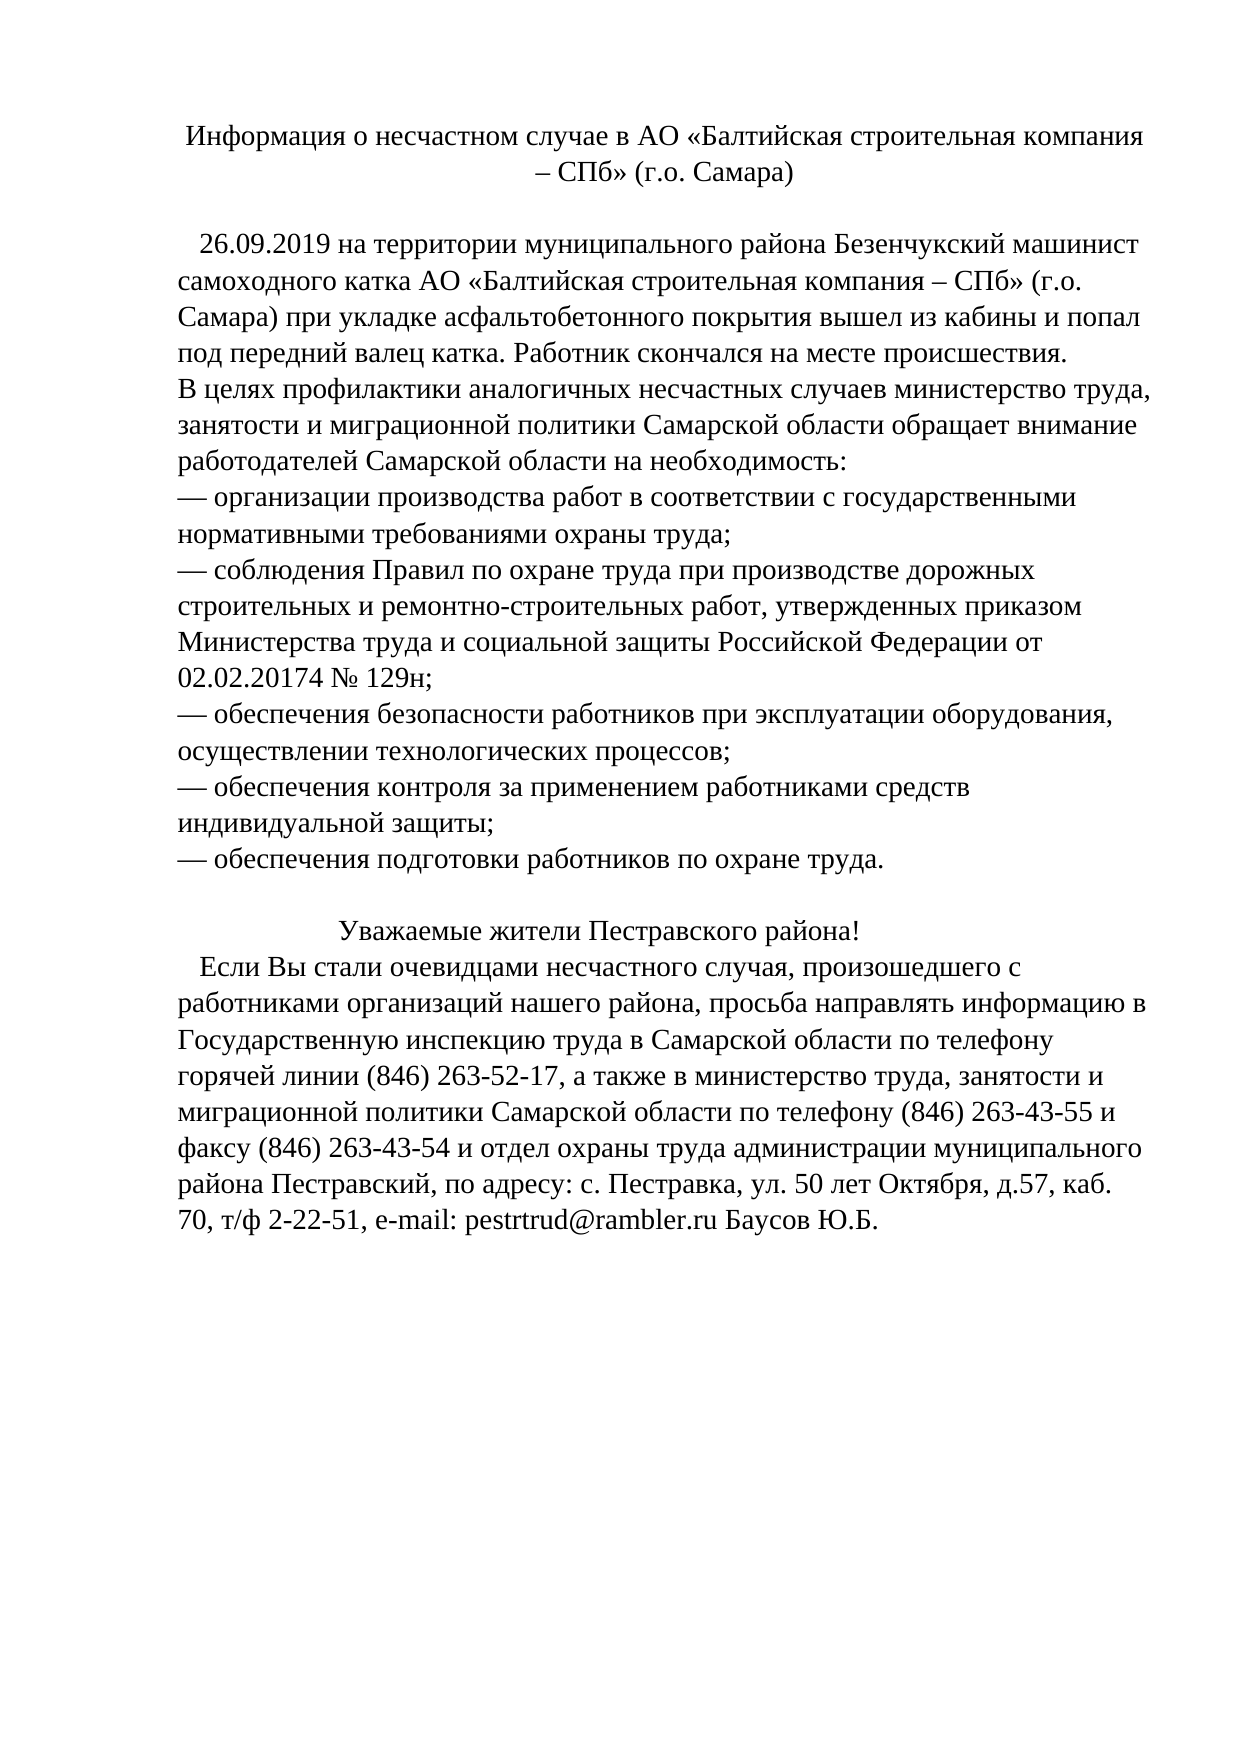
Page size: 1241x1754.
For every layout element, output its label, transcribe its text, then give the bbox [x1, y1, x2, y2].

text — организации производства работ в соответствии с государственными нормативными требованиями охраны труда; [177, 479, 1152, 549]
text — обеспечения безопасности работников при эксплуатации оборудования, осуществлении технологических процессов; [177, 696, 1152, 766]
text — соблюдения Правил по охране труда при производстве дорожных строительных и ремонтно-строительных работ, утвержденных приказом Министерства труда и социальной защиты Российской Федерации от 02.02.20174 № 129н; [177, 552, 1152, 694]
text Уважаемые жители Пестравского района! [177, 913, 1152, 947]
text Если Вы стали очевидцами несчастного случая, произошедшего с работниками организаций нашего района, просьба направлять информацию в Государственную инспекцию труда в Самарской области по телефону горячей линии (846) 263-52-17, а также в министерство труда, занятости и миграционной политики Самарской области по телефону (846) 263-43-55 и факсу (846) 263-43-54 и отдел охраны труда администрации муниципального района Пестравский, по адресу: с. Пестравка, ул. 50 лет Октября, д.57, каб. 70, т/ф 2-22-51, е-mail: pestrtrud@rambler.ru Баусов Ю.Б. [177, 949, 1152, 1236]
text Информация о несчастном случае в АО «Балтийская строительная компания – СПб» (г.о. Самара) [177, 118, 1152, 188]
text В целях профилактики аналогичных несчастных случаев министерство труда, занятости и миграционной политики Самарской области обращает внимание работодателей Самарской области на необходимость: [177, 371, 1152, 477]
text — обеспечения подготовки работников по охране труда. [177, 841, 1152, 874]
text — обеспечения контроля за применением работниками средств индивидуальной защиты; [177, 769, 1152, 838]
text 26.09.2019 на территории муниципального района Безенчукский машинист самоходного катка АО «Балтийская строительная компания – СПб» (г.о. Самара) при укладке асфальтобетонного покрытия вышел из кабины и попал под передний валец катка. Работник скончался на месте происшествия. [177, 227, 1152, 368]
